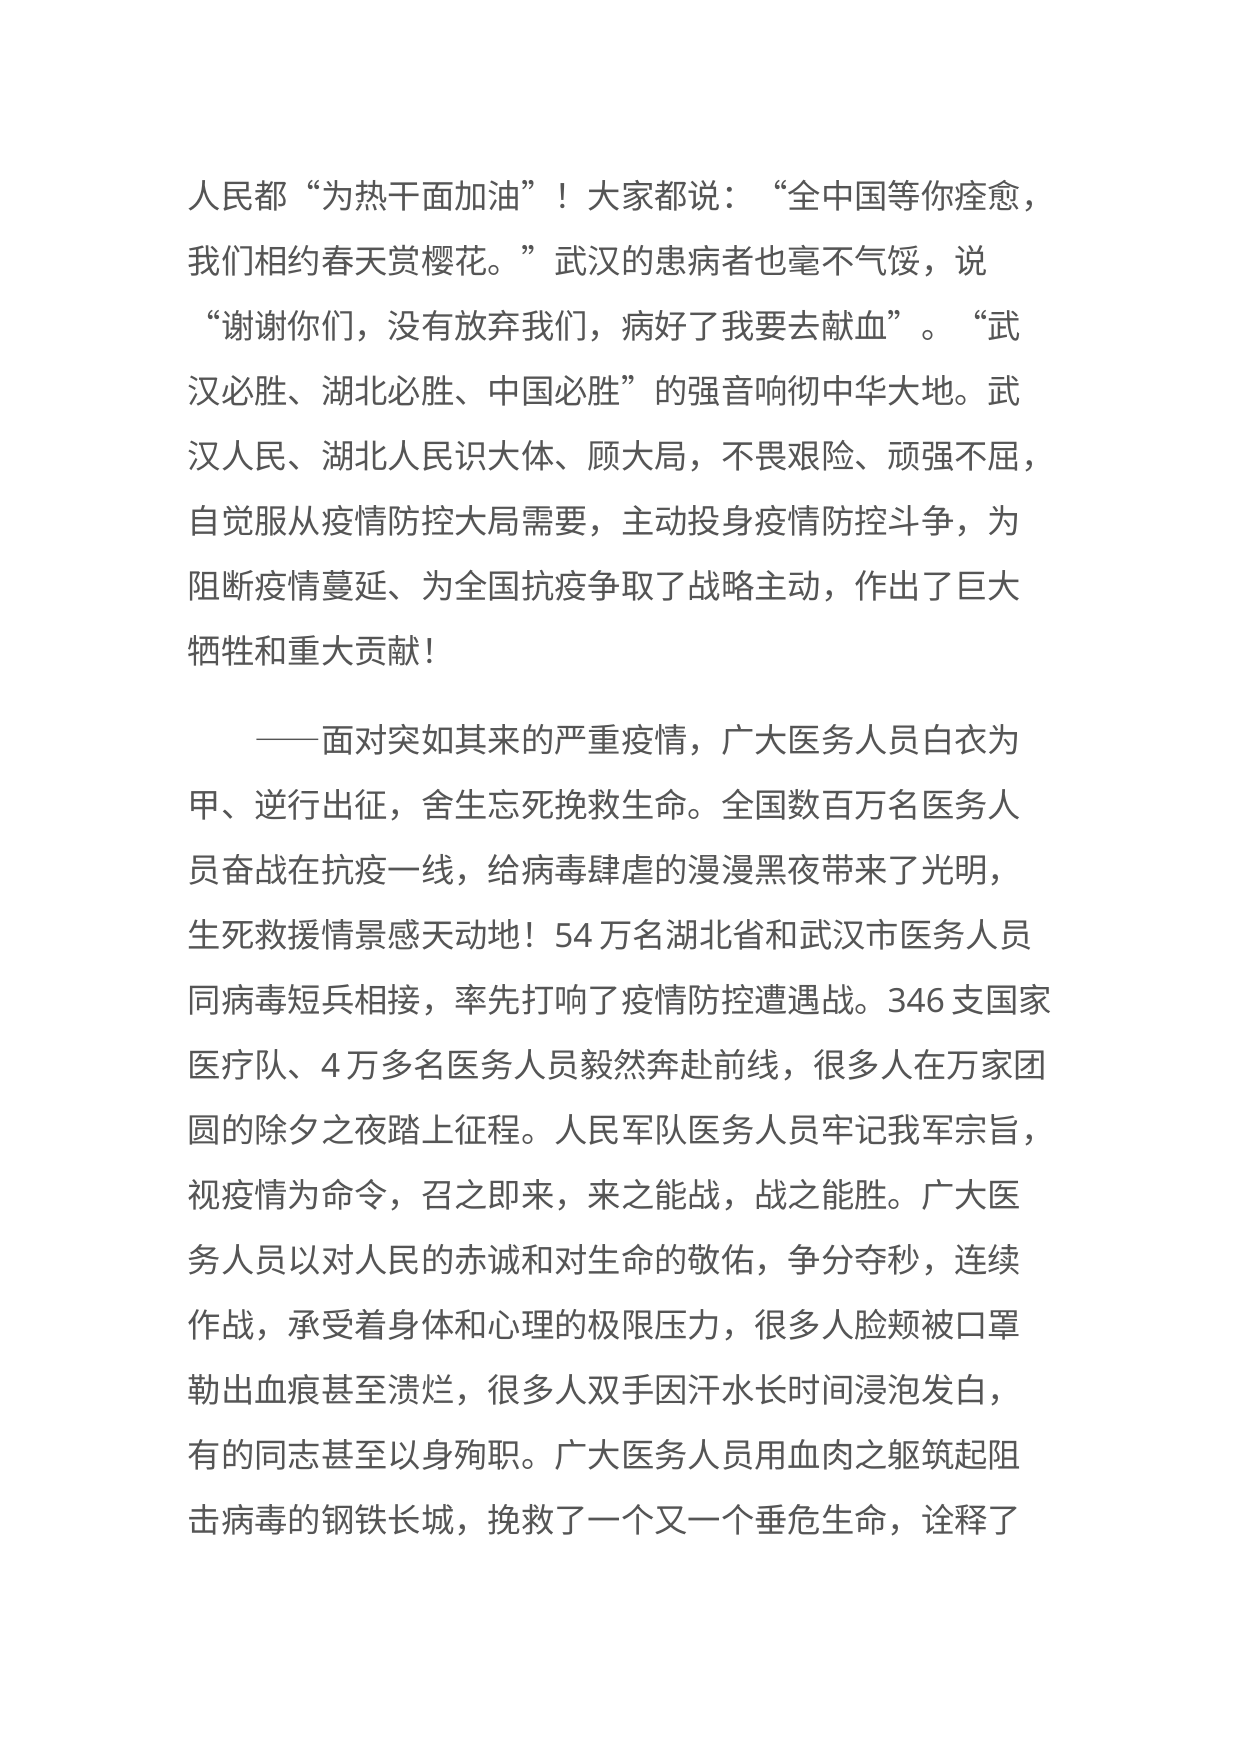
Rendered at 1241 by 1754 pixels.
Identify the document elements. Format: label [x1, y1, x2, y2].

text [187, 162, 1053, 682]
text [187, 705, 1053, 1550]
